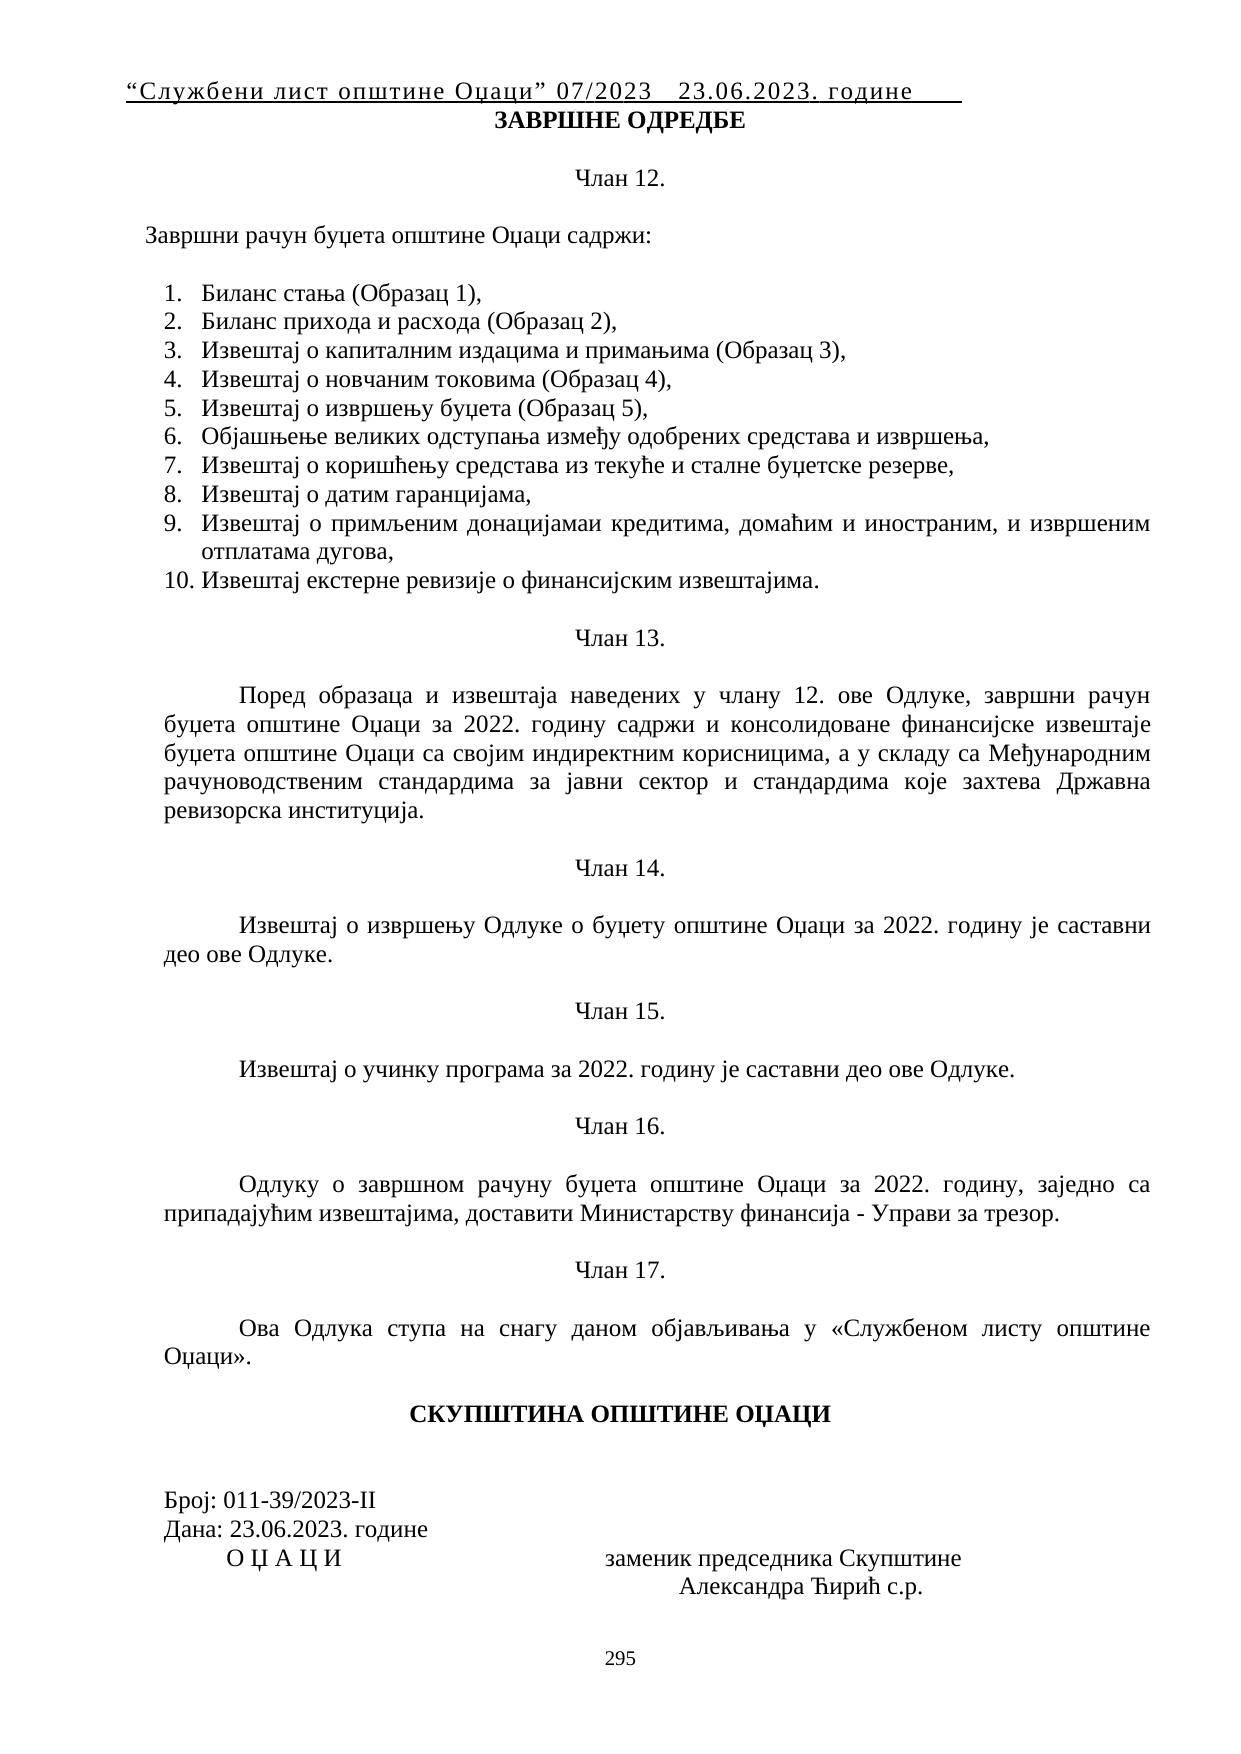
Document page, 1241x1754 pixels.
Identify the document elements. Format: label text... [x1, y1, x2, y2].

text Извештај о учинку програма за 2022. годину је саставни део ове Одлуке. [164, 1054, 1152, 1083]
text Члан 17. [89, 1255, 1152, 1284]
text Одлуку о завршном рачуну буџета општине Оџаци за 2022. годину, заједно са припадајућим извештајима, доставити Министарству финансија - Управи за трезор. [164, 1169, 1152, 1226]
list Извештај о примљеним донацијамаи кредитима, домаћим и иностраним, и извршеним отплатама дугова, [164, 508, 1152, 565]
list Извештај о извршењу буџета (Образац 5), [164, 393, 1152, 421]
text Поред образаца и извештаја наведених у члану 12. ове Одлуке, завршни рачун буџета општине Оџаци за 2022. годину садржи и консолидоване финансијске извештаје буџета општине Оџаци са својим индиректним корисницима, а у складу са Међународним рачуноводственим стандардима за јавни сектор и стандардима које захтева Државна ревизорска институција. [164, 680, 1152, 824]
text О Џ А Ц И заменик председника Скупштине [164, 1543, 1152, 1571]
list Биланс прихода и расхода (Образац 2), [164, 306, 1152, 335]
list Објашњење великих одступања између одобрених средстава и извршења, [164, 421, 1152, 450]
text Члан 16. [89, 1111, 1152, 1140]
text СКУПШТИНА ОПШТИНЕ ОЏАЦИ [89, 1399, 1152, 1428]
text Извештај о извршењу Одлуке о буџету општине Оџаци за 2022. годину је саставни део ове Одлуке. [164, 910, 1152, 968]
text ЗАВРШНЕ ОДРЕДБЕ [89, 105, 1152, 134]
text Број: 011-39/2023-II [164, 1485, 1152, 1514]
text Ова Одлука ступа на снагу даном објављивања у «Службеном листу општине Оџаци». [164, 1313, 1152, 1370]
list Извештај о датим гаранцијама, [164, 479, 1152, 508]
list Извештај о капиталним издацима и примањима (Образац 3), [164, 335, 1152, 364]
text Члан 12. [89, 163, 1152, 191]
text Члан 15. [89, 996, 1152, 1025]
list Извештај екстерне ревизије о финансијским извештајима. [164, 565, 1152, 594]
text Члан 14. [89, 853, 1152, 881]
text Завршни рачун буџета општине Оџаци садржи: [89, 220, 1152, 249]
list Биланс стања (Образац 1), [164, 278, 1152, 306]
list Извештај о коришћењу средстава из текуће и сталне буџетске резерве, [164, 450, 1152, 479]
text Дана: 23.06.2023. године [164, 1514, 1152, 1543]
list Извештај о новчаним токовима (Образац 4), [164, 364, 1152, 393]
text Александра Ћирић с.р. [605, 1571, 1152, 1600]
text Члан 13. [89, 623, 1152, 651]
